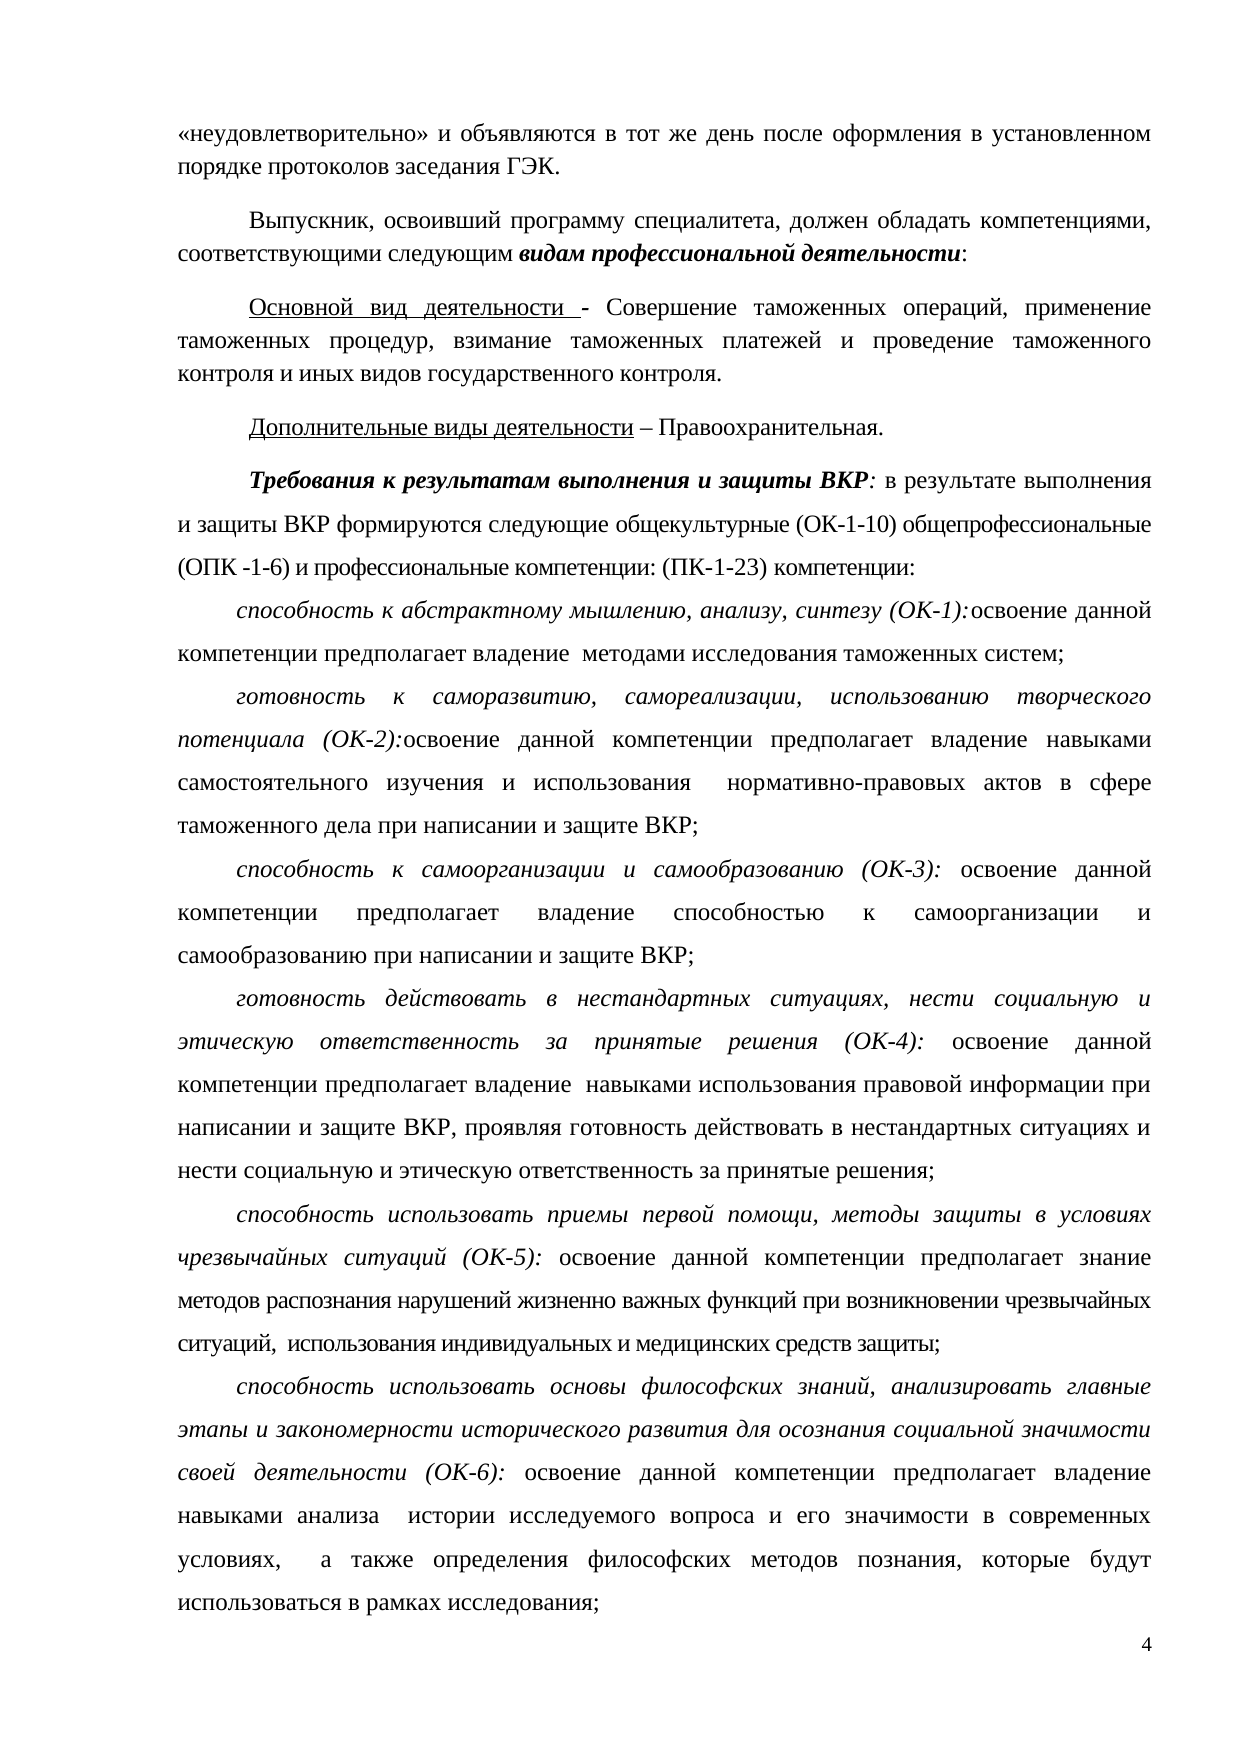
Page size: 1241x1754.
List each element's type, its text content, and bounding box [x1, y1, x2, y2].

text Основной вид деятельности - Совершение таможенных операций, применение таможенных процедур, взимание таможенных платежей и проведение таможенного контроля и иных видов государственного контроля. [177, 292, 1152, 387]
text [177, 118, 1152, 180]
text Выпускник, освоивший программу специалитета, должен обладать компетенциями, соответствующими следующим видам профессиональной деятельности: [177, 205, 1152, 267]
text готовность действовать в нестандартных ситуациях, нести социальную и этическую ответственность за принятые решения (ОК-4): освоение данной компетенции предполагает владение навыками использования правовой информации при написании и защите ВКР, проявляя готовность действовать в нестандартных ситуациях и нести социальную и этическую ответственность за принятые решения; [177, 983, 1152, 1184]
list способность использовать основы философских знаний, анализировать главные этапы и закономерности исторического развития для осознания социальной значимости своей деятельности (ОК-6): освоение данной компетенции предполагает владение навыками анализа истории исследуемого вопроса и его значимости в современных условиях, а также определения философских методов познания, которые будут использоваться в рамках исследования; [177, 1371, 1152, 1616]
text готовность к саморазвитию, самореализации, использованию творческого потенциала (ОК-2):освоение данной компетенции предполагает владение навыками самостоятельного изучения и использования нормативно-правовых актов в сфере таможенного дела при написании и защите ВКР; [177, 796, 1152, 839]
list способность к самоорганизации и самообразованию (ОК-3): освоение данной компетенции предполагает владение способностью к самоорганизации и самообразованию при написании и защите ВКР; [177, 854, 1152, 969]
text готовность к саморазвитию, самореализации, использованию творческого потенциала (ОК-2):освоение данной компетенции предполагает владение навыками самостоятельного изучения и использования нормативно-правовых актов в сфере таможенного дела при написании и защите ВКР; [177, 681, 1152, 768]
list способность к абстрактному мышлению, анализу, синтезу (ОК-1):освоение данной компетенции предполагает владение методами исследования таможенных систем; [177, 595, 1152, 667]
text Дополнительные виды деятельности – Правоохранительная. [177, 412, 1152, 441]
text способность использовать приемы первой помощи, методы защиты в условиях чрезвычайных ситуаций (ОК-5): освоение данной компетенции предполагает знание методов распознания нарушений жизненно важных функций при возникновении чрезвычайных ситуаций, использования индивидуальных и медицинских средств защиты; [177, 1199, 1152, 1357]
text Требования к результатам выполнения и защиты ВКР: в результате выполнения и защиты ВКР формируются следующие общекультурные (ОК-1-10) общепрофессиональные (ОПК -1-6) и профессиональные компетенции: (ПК-1-23) компетенции: [177, 466, 1152, 581]
